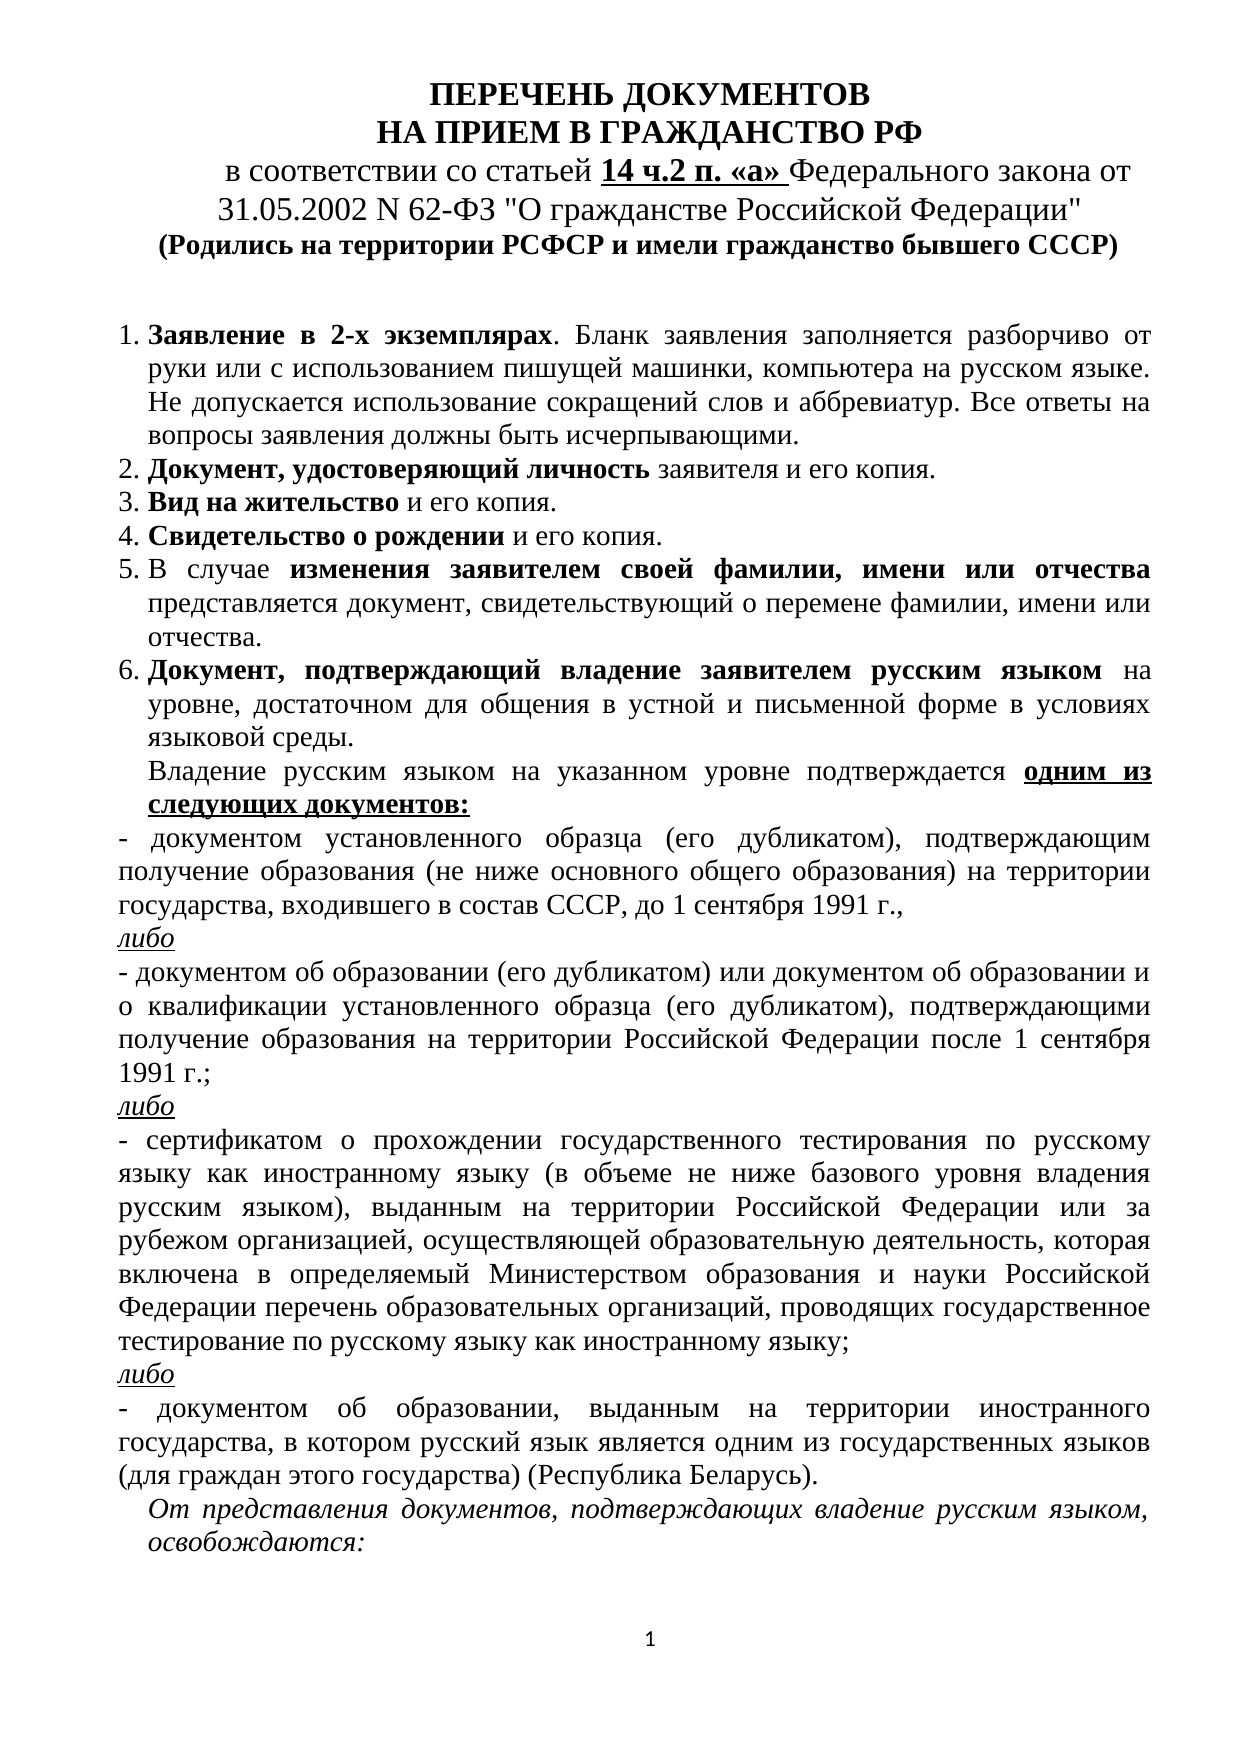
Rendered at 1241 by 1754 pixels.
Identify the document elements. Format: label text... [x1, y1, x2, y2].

list либо [118, 1088, 1152, 1122]
list Документ, подтверждающий владение заявителем русским языком на уровне, достаточном для общения в устной и письменной форме в условиях языковой среды. [118, 652, 1152, 753]
list Заявление в 2-х экземплярах. Бланк заявления заполняется разборчиво от руки или с использованием пишущей машинки, компьютера на русском языке. Не допускается использование сокращений слов и аббревиатур. Все ответы на вопросы заявления должны быть исчерпывающими. [118, 317, 1152, 451]
list Владение русским языком на указанном уровне подтверждается одним из следующих документов: [148, 753, 1152, 820]
list - документом установленного образца (его дубликатом), подтверждающим получение образования (не ниже основного общего образования) на территории государства, входившего в состав СССР, до 1 сентября 1991 г., [118, 820, 1152, 921]
list - сертификатом о прохождении государственного тестирования по русскому языку как иностранному языку (в объеме не ниже базового уровня владения русским языком), выданным на территории Российской Федерации или за рубежом организацией, осуществляющей образовательную деятельность, которая включена в определяемый Министерством образования и науки Российской Федерации перечень образовательных организаций, проводящих государственное тестирование по русскому языку как иностранному языку; [118, 1122, 1152, 1357]
list - документом об образовании (его дубликатом) или документом об образовании и о квалификации установленного образца (его дубликатом), подтверждающими получение образования на территории Российской Федерации после 1 сентября 1991 г.; [118, 954, 1152, 1088]
list Документ, удостоверяющий личность заявителя и его копия. [118, 451, 1152, 484]
list либо [118, 921, 1152, 954]
list Свидетельство о рождении и его копия. [118, 518, 1166, 552]
list либо [118, 1357, 1152, 1390]
list Вид на жительство и его копия. [118, 484, 1166, 518]
text От представления документов, подтверждающих владение русским языком, освобождаются: [148, 1491, 1152, 1558]
list В случае изменения заявителем своей фамилии, имени или отчества представляется документ, свидетельствующий о перемене фамилии, имени или отчества. [118, 552, 1152, 652]
list - документом об образовании, выданным на территории иностранного государства, в котором русский язык является одним из государственных языков (для граждан этого государства) (Республика Беларусь). [118, 1390, 1152, 1491]
